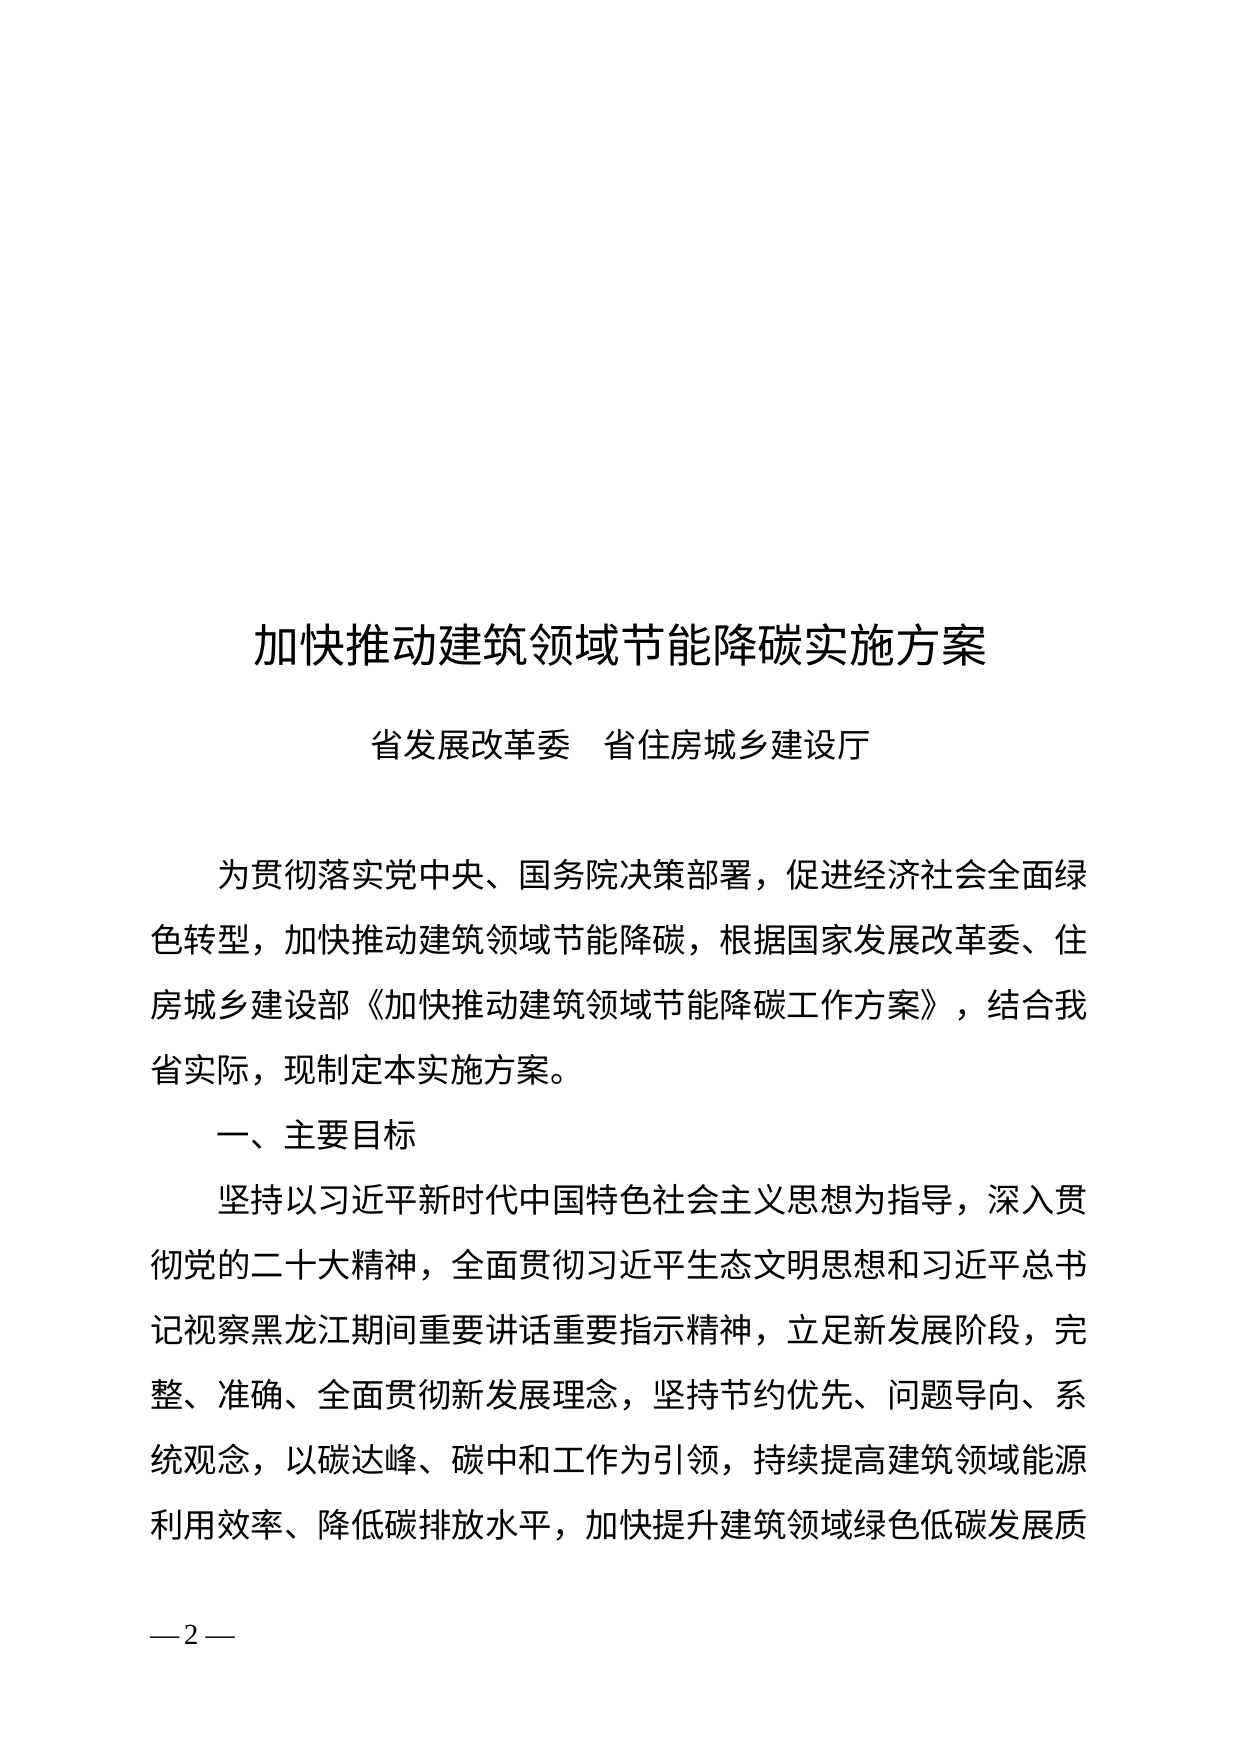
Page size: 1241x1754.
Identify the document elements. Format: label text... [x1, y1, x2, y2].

text 省发展改革委 省住房城乡建设厅 [150, 711, 1090, 776]
text 一、主要目标 [150, 1101, 1090, 1166]
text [150, 1166, 1090, 1556]
text 为贯彻落实党中央、国务院决策部署，促进经济社会全面绿色转型，加快推动建筑领域节能降碳，根据国家发展改革委、住房城乡建设部《加快推动建筑领域节能降碳工作方案》，结合我省实际，现制定本实施方案。 [150, 841, 1090, 1101]
text 加快推动建筑领域节能降碳实施方案 [150, 593, 1090, 691]
